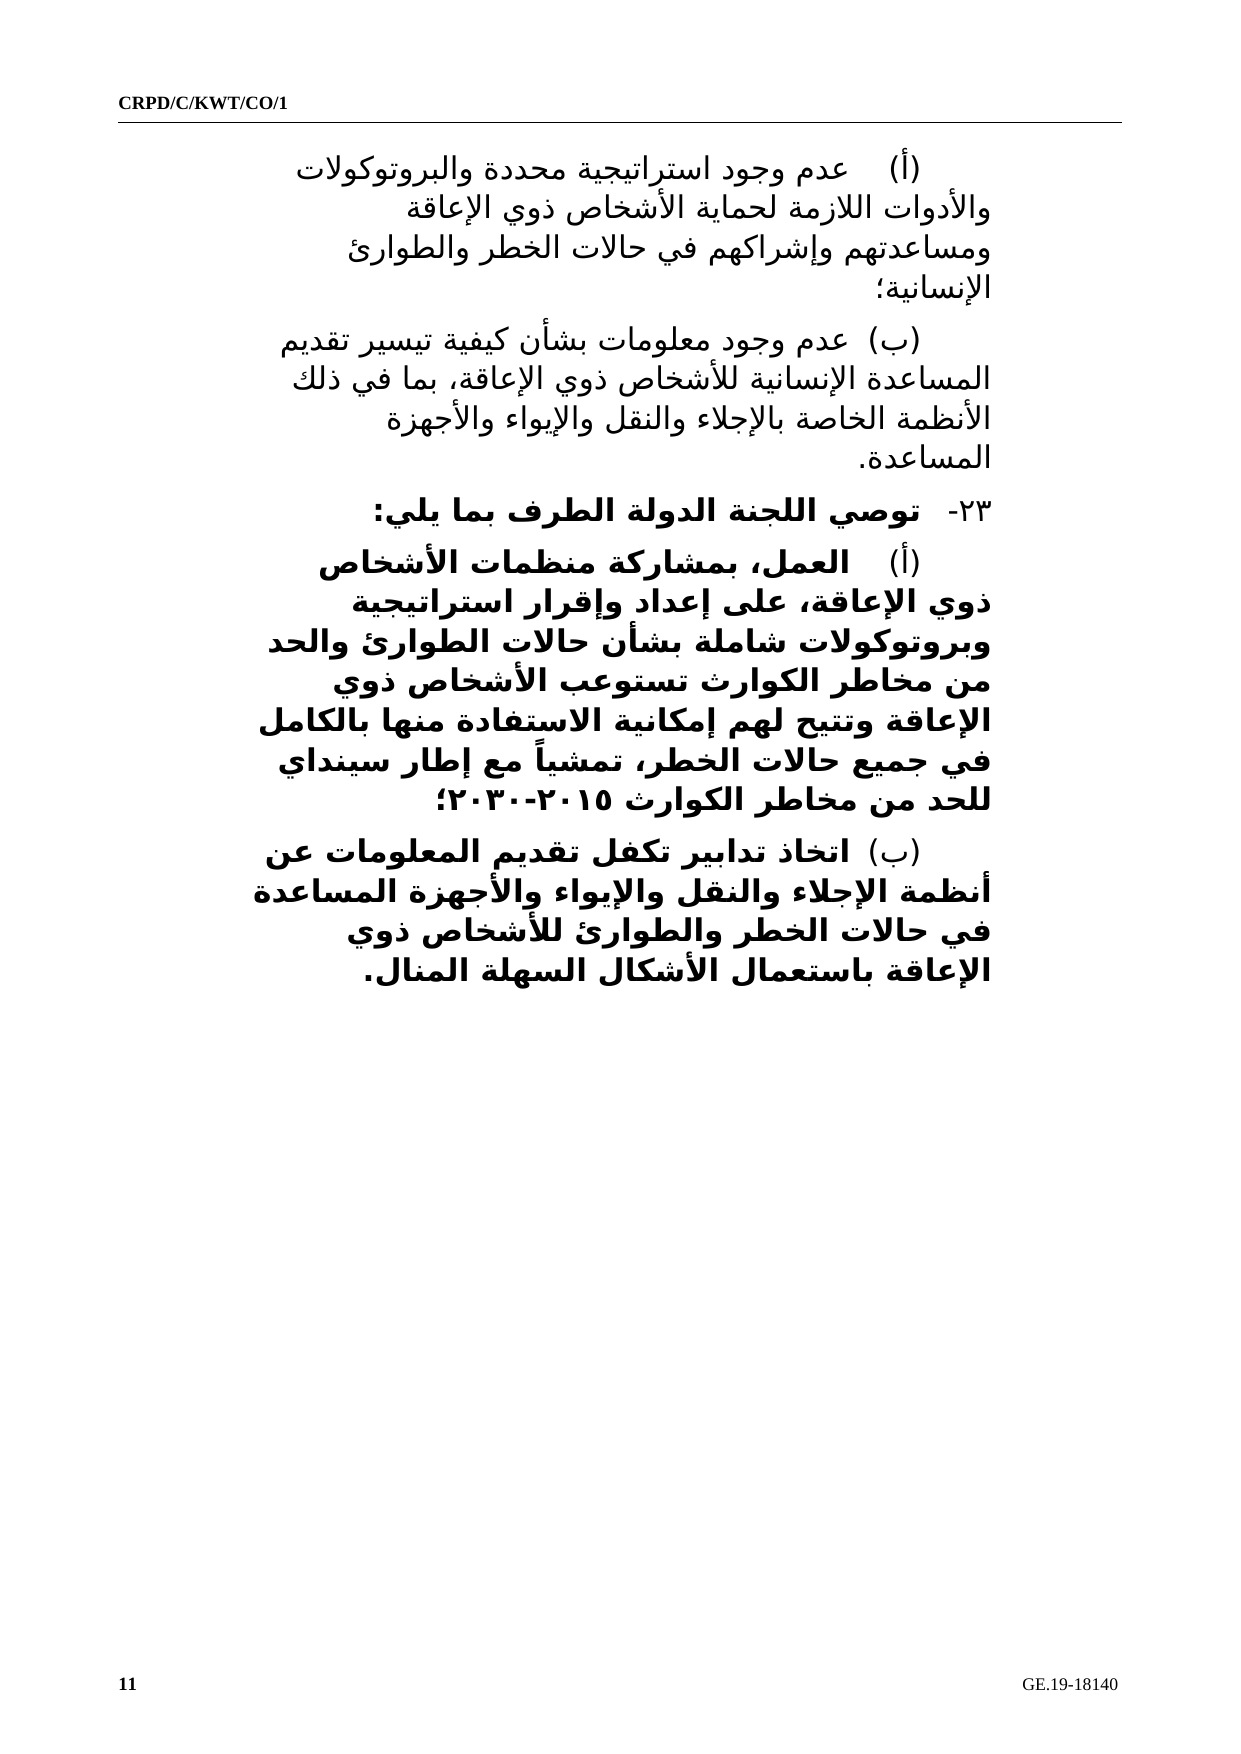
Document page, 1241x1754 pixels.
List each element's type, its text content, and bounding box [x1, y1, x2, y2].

text (ب) اتخاذ تدابير تكفل تقديم المعلومات عن أنظمة الإجلاء والنقل والإيواء والأجهزة المساعدة في حالات الخطر والطوارئ للأشخاص ذوي الإعاقة باستعمال الأشكال السهلة المنال. [248, 831, 992, 989]
text (أ) العمل، بمشاركة منظمات الأشخاص ذوي الإعاقة، على إعداد وإقرار استراتيجية وبروتوكولات شاملة بشأن حالات الطوارئ والحد من مخاطر الكوارث تستوعب الأشخاص ذوي الإعاقة وتتيح لهم إمكانية الاستفادة منها بالكامل في جميع حالات الخطر، تمشياً مع إطار سينداي للحد من مخاطر الكوارث ٢٠١٥-٢٠٣٠؛ [248, 541, 992, 818]
text ٢٣- توصي اللجنة الدولة الطرف بما يلي: [248, 489, 992, 529]
text (أ) عدم وجود استراتيجية محددة والبروتوكولات والأدوات اللازمة لحماية الأشخاص ذوي الإعاقة ومساعدتهم وإشراكهم في حالات الخطر والطوارئ الإنسانية؛ [248, 148, 992, 306]
text (ب) عدم وجود معلومات بشأن كيفية تيسير تقديم المساعدة الإنسانية للأشخاص ذوي الإعاقة، بما في ذلك الأنظمة الخاصة بالإجلاء والنقل والإيواء والأجهزة المساعدة. [248, 318, 992, 477]
